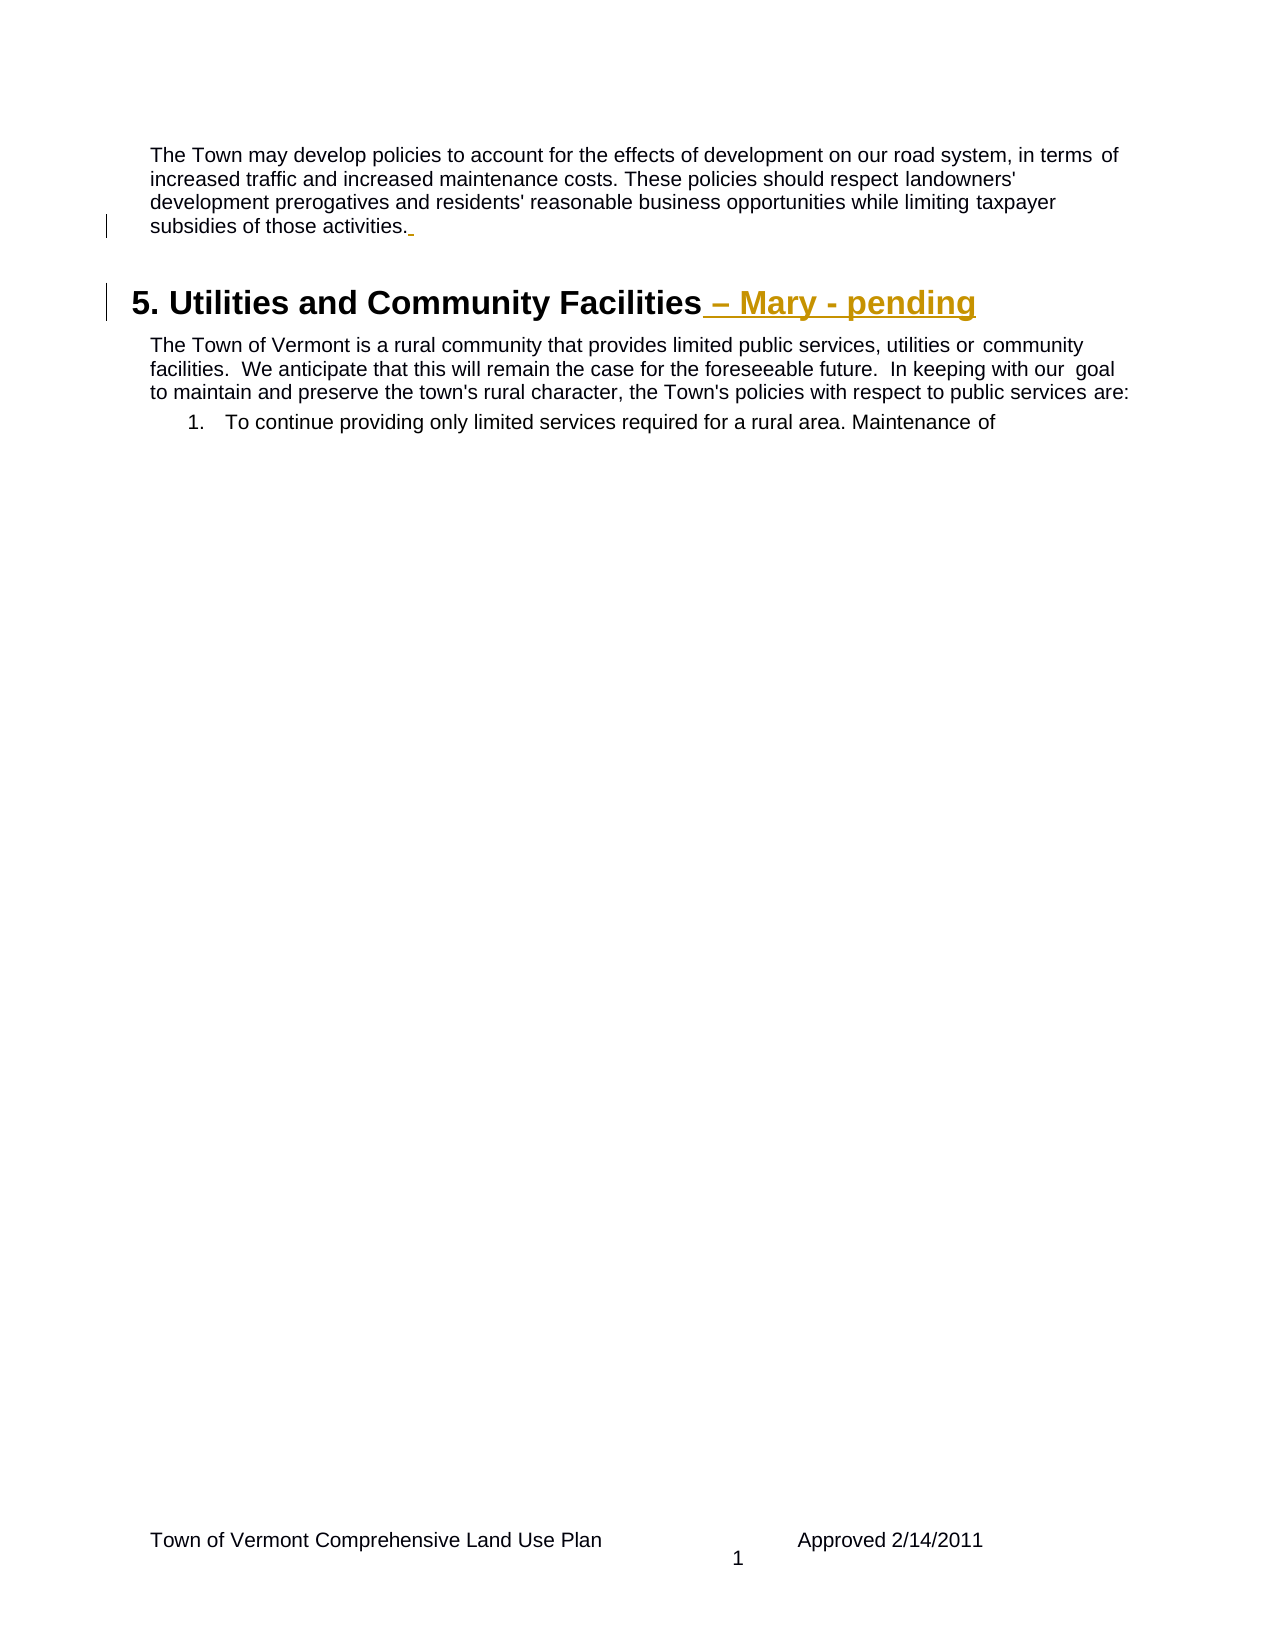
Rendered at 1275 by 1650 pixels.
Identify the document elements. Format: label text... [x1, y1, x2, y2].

text The Town may develop policies to account for the effects of development on our road system, in terms of increased traffic and increased maintenance costs. These policies should respect landowners' development prerogatives and residents' reasonable business opportunities while limiting taxpayer subsidies of those activities. [150, 144, 1126, 238]
list To continue providing only limited services required for a rural area. Maintenance of [187, 409, 1126, 433]
subtitle Utilities and Community Facilities [131, 283, 1128, 321]
text The Town of Vermont is a rural community that provides limited public services, utilities or community facilities. We anticipate that this will remain the case for the foreseeable future. In keeping with our goal to maintain and preserve the town's rural character, the Town's policies with respect to public services are: [150, 334, 1132, 404]
